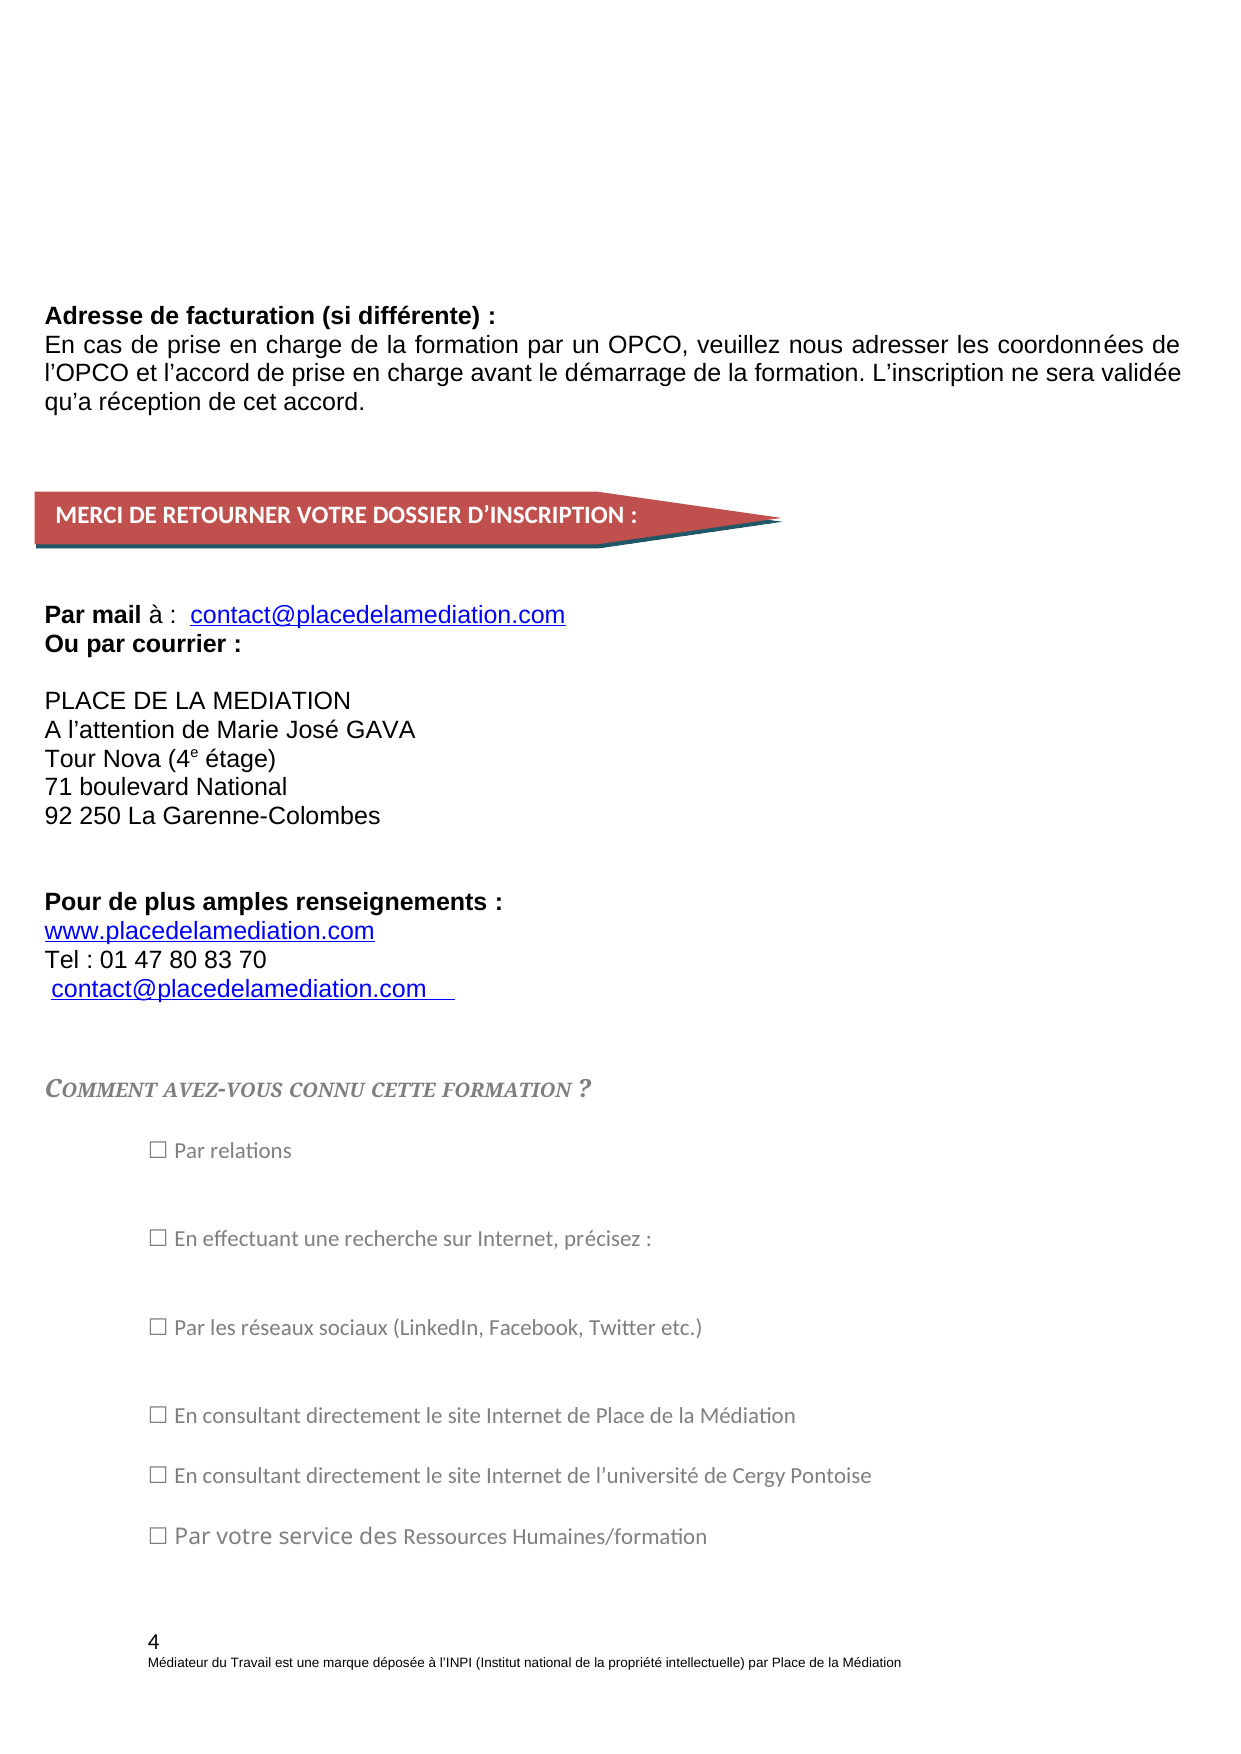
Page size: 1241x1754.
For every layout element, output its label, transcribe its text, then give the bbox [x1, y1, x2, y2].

text Par mail à : contact@placedelamediation.com [44, 600, 1181, 628]
text 71 boulevard National [44, 772, 1181, 801]
text ☐ Par votre service des Ressources Humaines/formation [148, 1520, 1093, 1551]
text ☐ En effectuant une recherche sur Internet, précisez : [148, 1194, 1093, 1253]
text Adresse de facturation (si différente) : [44, 301, 1181, 330]
text En cas de prise en charge de la formation par un OPCO, veuillez nous adresser les coordonnées de l’OPCO et l’accord de prise en charge avant le démarrage de la formation. L’inscription ne sera validée qu’a réception de cet accord. [44, 330, 1181, 416]
text Pour de plus amples renseignements : [44, 887, 1181, 916]
text contact@placedelamediation.com [44, 973, 1181, 1002]
text www.placedelamediation.com [44, 916, 1181, 945]
text Comment avez-vous connu cette formation ? [44, 1070, 1181, 1104]
text A l’attention de Marie José GAVA [44, 715, 1181, 743]
text ☐ Par les réseaux sociaux (LinkedIn, Facebook, Twitter etc.) [148, 1282, 1093, 1342]
text ☐ Par relations [148, 1134, 1093, 1165]
text ☐ En consultant directement le site Internet de Place de la Médiation [148, 1371, 1093, 1430]
text 92 250 La Garenne-Colombes [44, 801, 1181, 830]
text PLACE DE LA MEDIATION [44, 686, 1181, 715]
text Tour Nova (4e étage) [44, 743, 1181, 772]
text Tel : 01 47 80 83 70 [44, 945, 1181, 973]
text Ou par courrier : [44, 628, 1181, 657]
text ☐ En consultant directement le site Internet de l’université de Cergy Pontoise [148, 1459, 1093, 1491]
